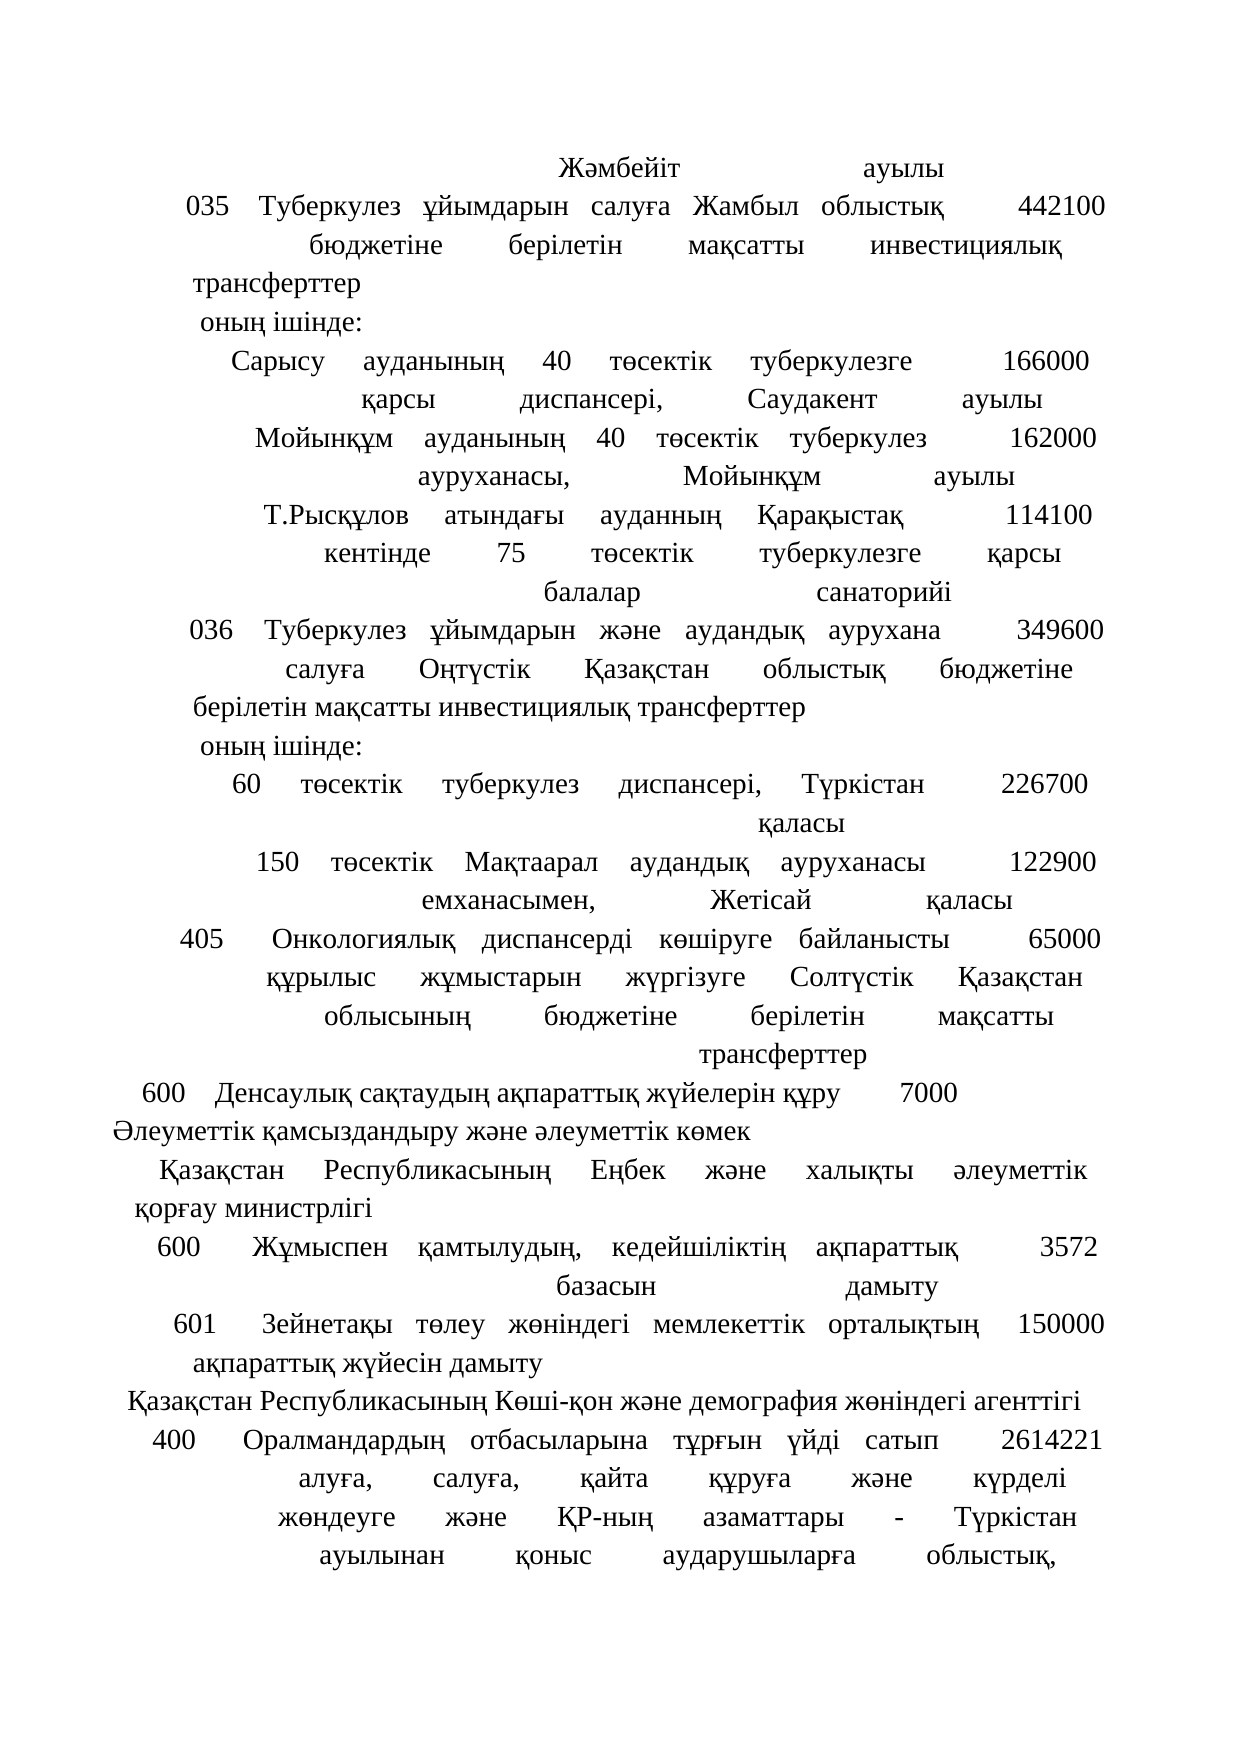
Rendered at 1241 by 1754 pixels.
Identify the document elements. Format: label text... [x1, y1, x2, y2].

text Сарысу ауданының 40 төсектiк туберкулезге 166000 қарсы диспансерi, Саудакент ауылы Мойынқұм ауданының 40 төсектiк туберкулез 162000 ауруханасы, Мойынқұм ауылы Т.Рысқұлов атындағы ауданның Қарақыстақ 114100 кентiнде 75 төсектiк туберкулезге қарсы балалар санаторийi 036 Туберкулез ұйымдарын және аудандық аурухана 349600 caлуға Оңтүстік Қазақстан облыстық бюджетiне берiлетiн мақсатты инвестициялық трансферттер [112, 343, 1128, 723]
text Қазақстан Республикасының Еңбек және халықты әлеуметтiк қорғау министрлiгi [112, 1152, 1128, 1224]
text Әлеуметтiк қамсыздандыру және әлеуметтiк көмек [112, 1113, 1128, 1147]
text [112, 1422, 1128, 1571]
text 600 Жұмыспен қамтылудың, кедейшiлiктiң ақпараттық 3572 базасын дамыту 601 3ейнетақы төлеу жөнiндегі мемлекеттiк орталықтың 150000 ақпараттық жүйесін дамыту [112, 1229, 1128, 1378]
text Қазақстан Республикасының Көшi-қон және демография жөнiндегi агенттiгi [112, 1383, 1128, 1417]
text оның ішiнде: [112, 728, 1128, 762]
text 60 төсектiк туберкулез диспансерi, Түркiстан 226700 қаласы 150 төсектiк Мақтаарал аудандық ауруханасы 122900 емханасымен, Жетiсай қаласы 405 Онкологиялық диспансерді көшіруге байланысты 65000 құрылыс жұмыстарын жүргізуге Солтүстік Қазақстан облысының бюджетіне берілетін мақсатты трансферттер 600 Денсаулық сақтаудың ақпараттық жүйелерiн құру 7000 [112, 767, 1128, 1108]
text оның iшiнде: [112, 304, 1128, 338]
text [112, 150, 1128, 299]
